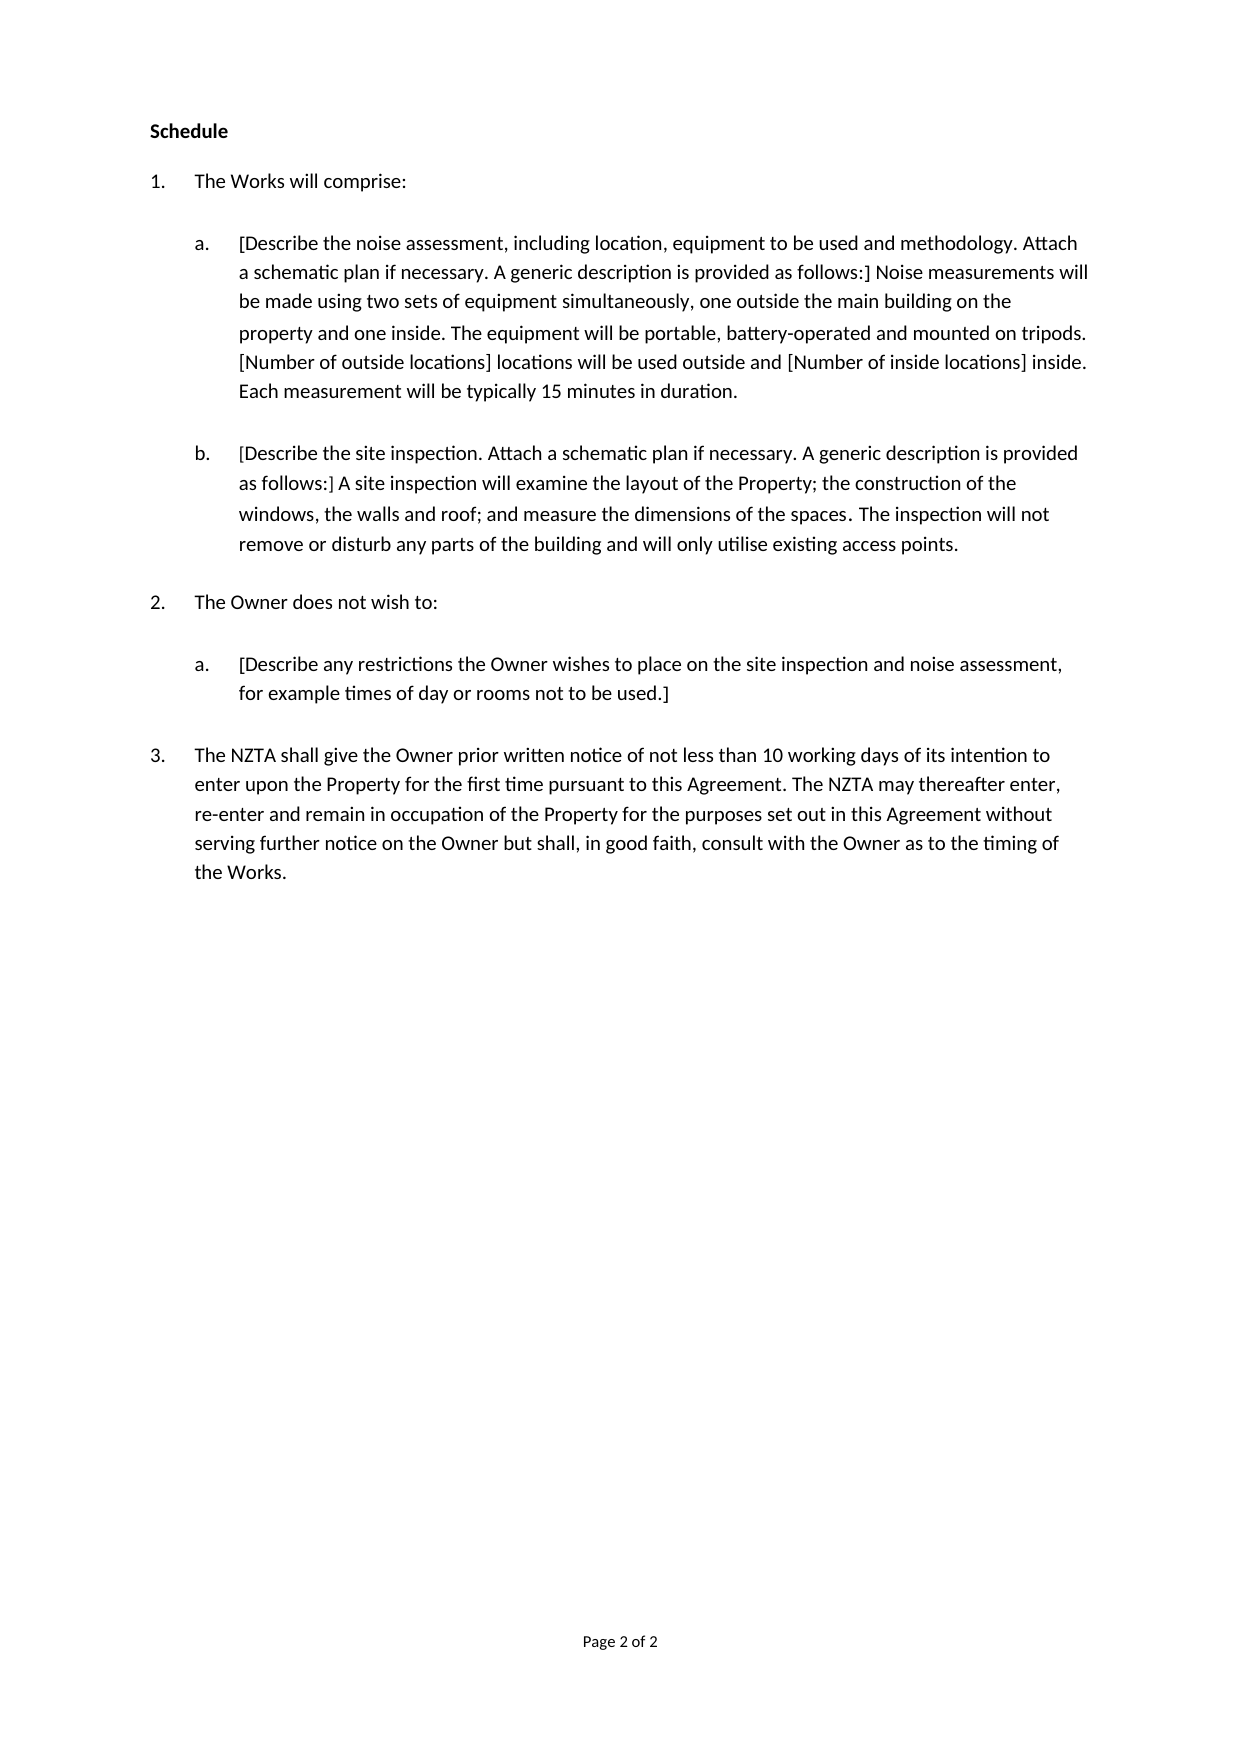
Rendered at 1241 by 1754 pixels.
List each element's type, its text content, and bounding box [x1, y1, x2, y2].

list The NZTA shall give the Owner prior written notice of not less than 10 working days of its intention to enter upon the Property for the first time pursuant to this Agreement. The NZTA may thereafter enter, re-enter and remain in occupation of the Property for the purposes set out in this Agreement without serving further notice on the Owner but shall, in good faith, consult with the Owner as to the timing of the Works. [150, 742, 1090, 917]
text Schedule [150, 118, 1090, 143]
list The Works will comprise: [150, 168, 1090, 226]
list The Owner does not wish to: [150, 589, 1090, 647]
list [Describe any restrictions the Owner wishes to place on the site inspection and noise assessment, for example times of day or rooms not to be used.] [194, 651, 1090, 738]
list [Describe the site inspection. Attach a schematic plan if necessary. A generic description is provided as follows:] A site inspection will examine the layout of the Property; the construction of the windows, the walls and roof; and measure the dimensions of the spaces. The inspection will not remove or disturb any parts of the building and will only utilise existing access points. [194, 441, 1090, 556]
list [Describe the noise assessment, including location, equipment to be used and methodology. Attach a schematic plan if necessary. A generic description is provided as follows:] Noise measurements will be made using two sets of equipment simultaneously, one outside the main building on the property and one inside. The equipment will be portable, battery-operated and mounted on tripods. [Number of outside locations] locations will be used outside and [Number of inside locations] inside. Each measurement will be typically 15 minutes in duration. [194, 230, 1090, 436]
